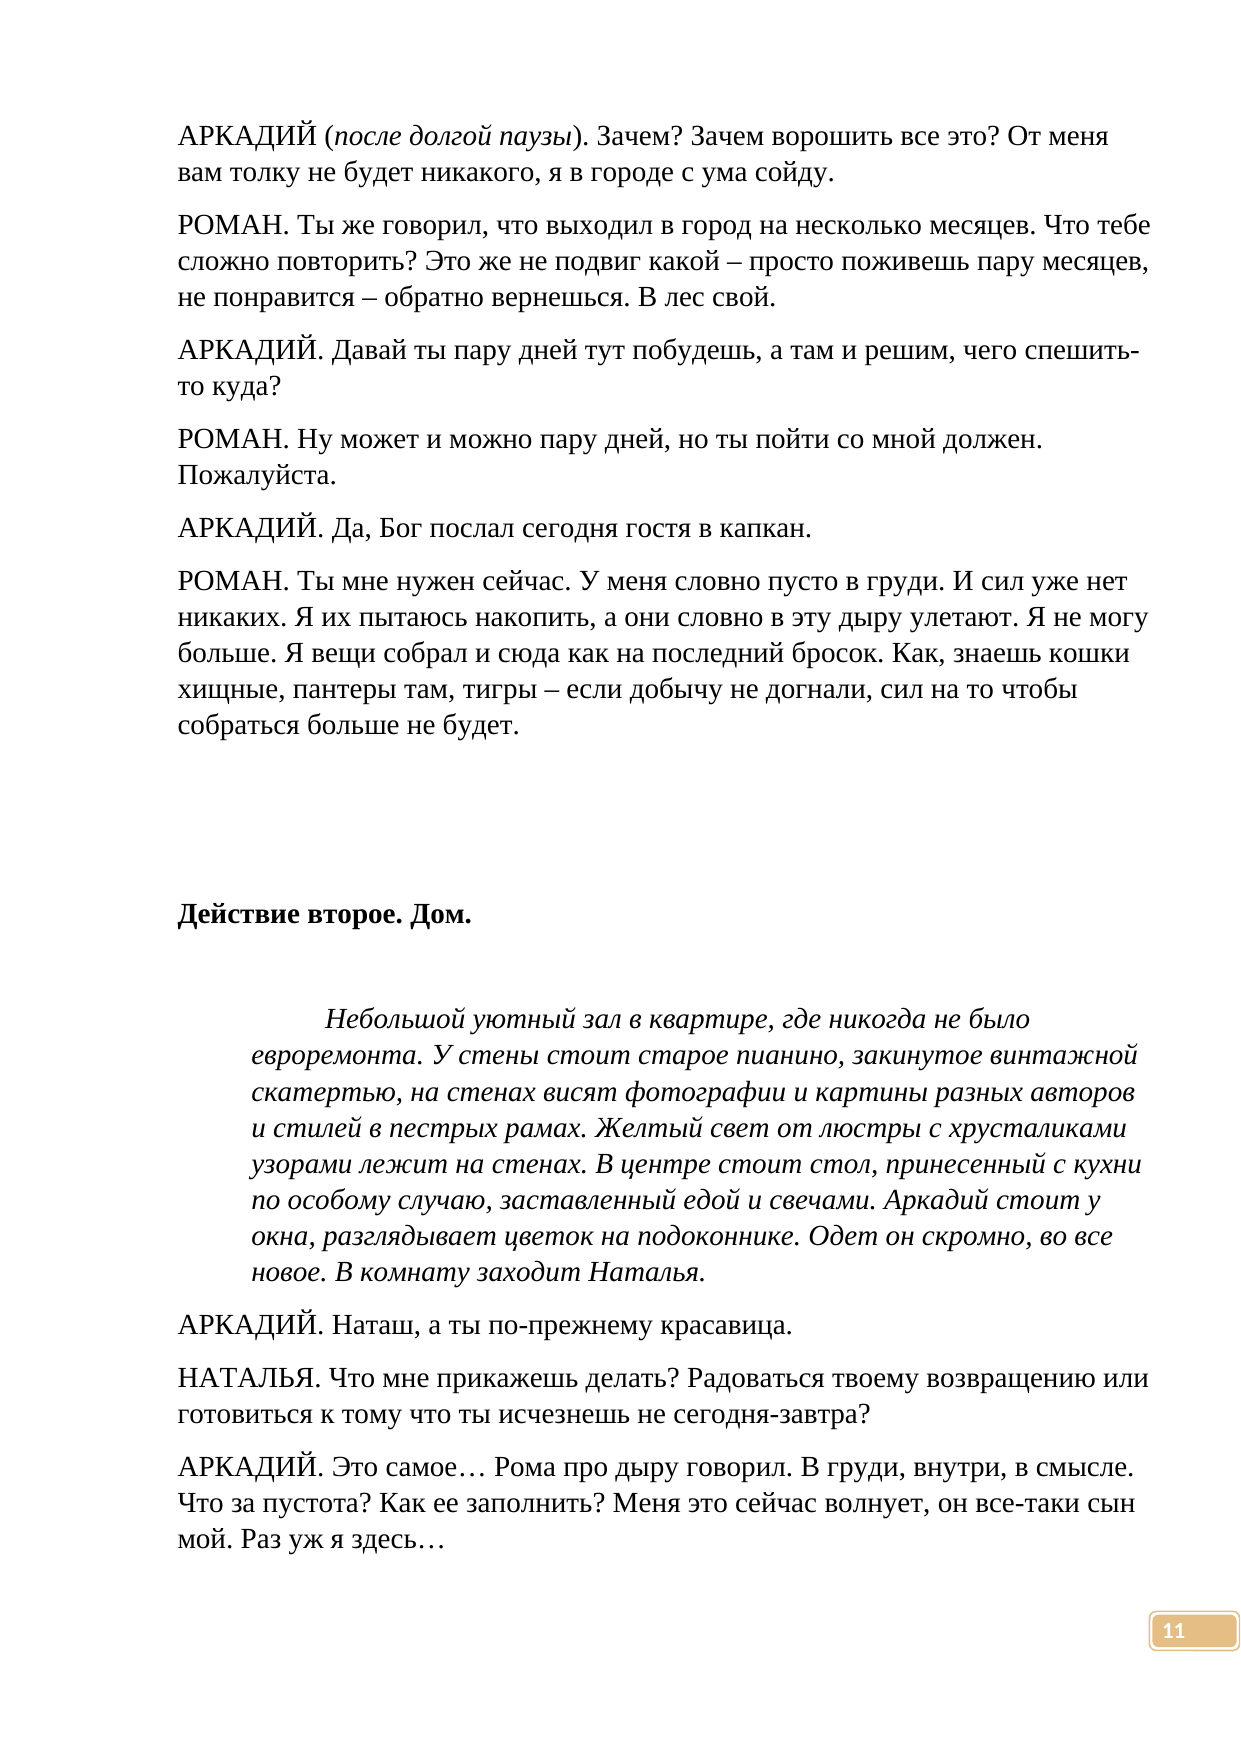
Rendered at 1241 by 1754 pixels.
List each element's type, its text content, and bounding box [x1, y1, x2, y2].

text АРКАДИЙ. Это самое… Рома про дыру говорил. В груди, внутри, в смысле. Что за пустота? Как ее заполнить? Меня это сейчас волнует, он все-таки сын мой. Раз уж я здесь… [177, 1449, 1152, 1555]
text АРКАДИЙ (после долгой паузы). Зачем? Зачем ворошить все это? От меня вам толку не будет никакого, я в городе с ума сойду. [177, 118, 1152, 188]
text АРКАДИЙ. Наташ, а ты по-прежнему красавица. [177, 1307, 1152, 1341]
text РОМАН. Ты мне нужен сейчас. У меня словно пусто в груди. И сил уже нет никаких. Я их пытаюсь накопить, а они словно в эту дыру улетают. Я не могу больше. Я вещи собрал и сюда как на последний бросок. Как, знаешь кошки хищные, пантеры там, тигры – если добычу не догнали, сил на то чтобы собраться больше не будет. [177, 563, 1152, 741]
text АРКАДИЙ. Да, Бог послал сегодня гостя в капкан. [177, 510, 1152, 544]
text Действие второе. Дом. [177, 896, 1152, 929]
text НАТАЛЬЯ. Что мне прикажешь делать? Радоваться твоему возвращению или готовиться к тому что ты исчезнешь не сегодня-завтра? [177, 1360, 1152, 1430]
text Небольшой уютный зал в квартире, где никогда не было евроремонта. У стены стоит старое пианино, закинутое винтажной скатертью, на стенах висят фотографии и картины разных авторов и стилей в пестрых рамах. Желтый свет от люстры с хрусталиками узорами лежит на стенах. В центре стоит стол, принесенный с кухни по особому случаю, заставленный едой и свечами. Аркадий стоит у окна, разглядывает цветок на подоконнике. Одет он скромно, во все новое. В комнату заходит Наталья. [251, 1001, 1152, 1288]
text РОМАН. Ну может и можно пару дней, но ты пойти со мной должен. Пожалуйста. [177, 421, 1152, 491]
text АРКАДИЙ. Давай ты пару дней тут побудешь, а там и решим, чего спешить-то куда? [177, 332, 1152, 402]
text РОМАН. Ты же говорил, что выходил в город на несколько месяцев. Что тебе сложно повторить? Это же не подвиг какой – просто поживешь пару месяцев, не понравится – обратно вернешься. В лес свой. [177, 207, 1152, 313]
